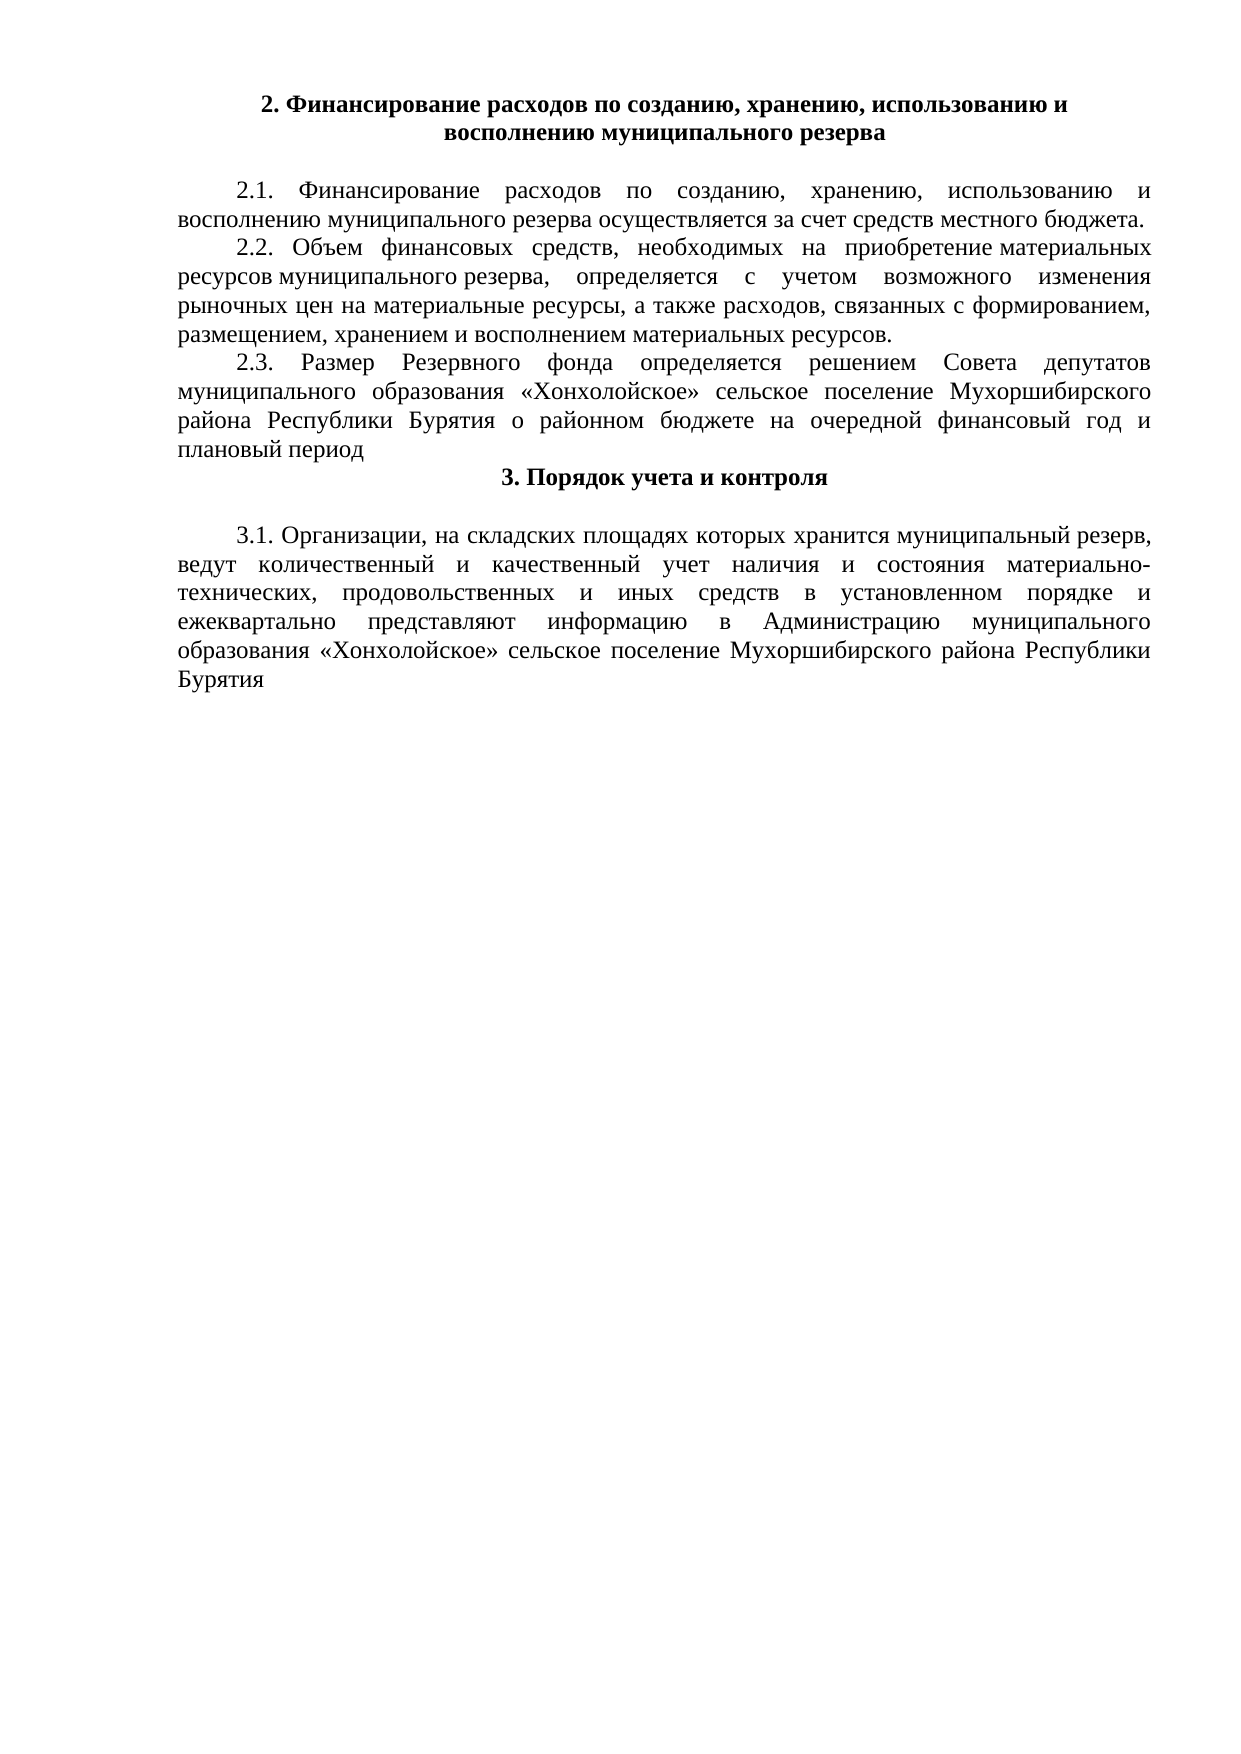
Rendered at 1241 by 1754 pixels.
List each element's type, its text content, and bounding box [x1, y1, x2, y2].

text 2.2. Объем финансовых средств, необходимых на приобретение материальных ресурсов муниципального резерва, определяется с учетом возможного изменения рыночных цен на материальные ресурсы, а также расходов, связанных с формированием, размещением, хранением и восполнением материальных ресурсов. [177, 232, 1152, 347]
text 2.1. Финансирование расходов по созданию, хранению, использованию и восполнению муниципального резерва осуществляется за счет средств местного бюджета. [177, 175, 1152, 232]
text 3. Порядок учета и контроля [177, 462, 1152, 491]
text 3.1. Организации, на складских площадях которых хранится муниципальный резерв, ведут количественный и качественный учет наличия и состояния материально-технических, продовольственных и иных средств в установленном порядке и ежеквартально представляют информацию в Администрацию муниципального образования «Хонхолойское» сельское поселение Мухоршибирского района Республики Бурятия [177, 520, 1152, 692]
text 2.3. Размер Резервного фонда определяется решением Совета депутатов муниципального образования «Хонхолойское» сельское поселение Мухоршибирского района Республики Бурятия о районном бюджете на очередной финансовый год и плановый период [177, 347, 1152, 462]
text 2. Финансирование расходов по созданию, хранению, использованию и восполнению муниципального резерва [177, 89, 1152, 146]
